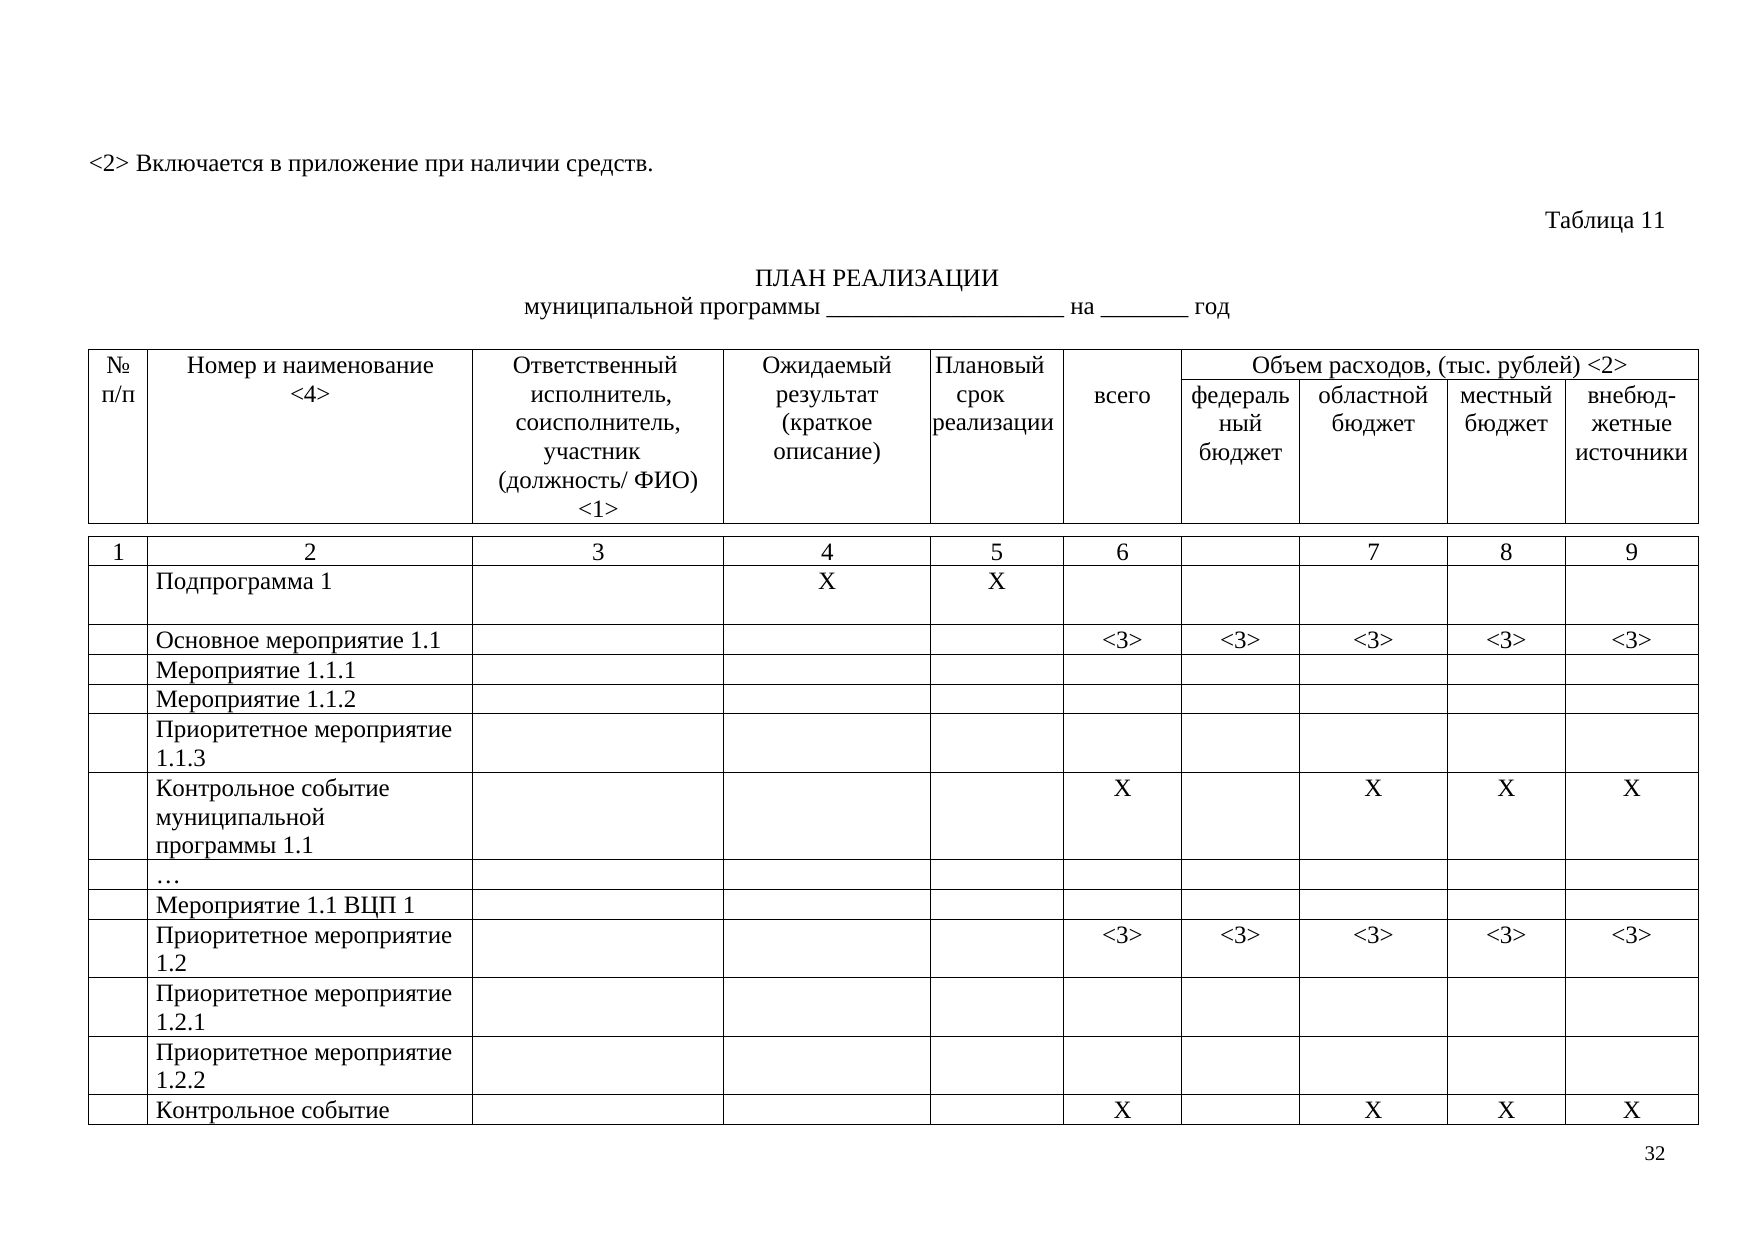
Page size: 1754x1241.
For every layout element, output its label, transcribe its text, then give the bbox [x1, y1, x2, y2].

table_cell <3> [1064, 625, 1181, 654]
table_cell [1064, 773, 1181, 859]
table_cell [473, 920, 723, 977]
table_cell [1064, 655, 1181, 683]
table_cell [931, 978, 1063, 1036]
table_header Ожидаемый результат (краткое описание) [724, 350, 930, 522]
table_header Ответственный исполнитель, соисполнитель, участник (должность/ ФИО) <1> [473, 350, 723, 522]
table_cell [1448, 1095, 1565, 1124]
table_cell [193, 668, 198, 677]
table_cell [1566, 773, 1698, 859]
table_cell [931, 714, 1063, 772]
table_cell внебюд-жетные источники [1566, 380, 1698, 522]
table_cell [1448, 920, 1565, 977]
table_header 8 [1448, 537, 1565, 565]
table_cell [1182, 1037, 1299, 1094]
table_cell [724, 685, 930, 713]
table_cell <3> [1182, 625, 1299, 654]
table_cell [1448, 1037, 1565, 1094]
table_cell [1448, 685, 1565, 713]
table_cell [1566, 566, 1698, 624]
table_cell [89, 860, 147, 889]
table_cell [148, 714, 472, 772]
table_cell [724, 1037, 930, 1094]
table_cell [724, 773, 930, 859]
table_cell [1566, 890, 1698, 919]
table_header Плановый срок реализации [931, 350, 1063, 522]
table_cell <3> [1448, 625, 1565, 654]
table_header Объем расходов, (тыс. рублей) <2> [1182, 350, 1698, 379]
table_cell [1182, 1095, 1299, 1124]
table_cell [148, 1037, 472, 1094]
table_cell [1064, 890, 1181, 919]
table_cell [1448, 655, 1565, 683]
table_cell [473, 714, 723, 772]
table_header 5 [931, 537, 1063, 565]
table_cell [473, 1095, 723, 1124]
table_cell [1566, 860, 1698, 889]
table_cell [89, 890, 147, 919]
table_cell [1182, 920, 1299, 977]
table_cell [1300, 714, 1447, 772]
text муниципальной программы ___________________ на _______ год [89, 291, 1665, 320]
table_header № п/п [89, 350, 147, 522]
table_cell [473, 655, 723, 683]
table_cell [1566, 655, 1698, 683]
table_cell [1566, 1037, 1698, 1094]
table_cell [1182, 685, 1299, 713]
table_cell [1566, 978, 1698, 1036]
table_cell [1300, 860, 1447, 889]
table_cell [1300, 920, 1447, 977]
table_cell местный бюджет [1448, 380, 1565, 522]
text <2> Включается в приложение при наличии средств. [89, 148, 1665, 176]
text Таблица 11 [89, 205, 1665, 234]
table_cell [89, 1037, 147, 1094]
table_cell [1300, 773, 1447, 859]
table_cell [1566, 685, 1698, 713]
table_cell Основное мероприятие 1.1 [148, 625, 472, 654]
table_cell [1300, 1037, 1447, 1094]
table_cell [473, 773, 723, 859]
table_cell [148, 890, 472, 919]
table_cell X [724, 566, 930, 624]
table_cell [473, 625, 723, 654]
table_cell Подпрограмма 1 [148, 566, 472, 624]
table_header 1 [89, 537, 147, 565]
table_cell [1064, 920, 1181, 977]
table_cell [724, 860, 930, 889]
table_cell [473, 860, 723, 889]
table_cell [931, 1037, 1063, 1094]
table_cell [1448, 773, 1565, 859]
table_cell X [931, 566, 1063, 624]
table_header [1182, 537, 1299, 565]
table_header 6 [1064, 537, 1181, 565]
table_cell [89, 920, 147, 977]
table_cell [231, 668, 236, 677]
table_cell <3> [1566, 625, 1698, 654]
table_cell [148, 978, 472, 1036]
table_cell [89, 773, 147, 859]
table_cell [1064, 566, 1181, 624]
table_cell [931, 625, 1063, 654]
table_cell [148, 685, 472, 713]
table_header 2 [148, 537, 472, 565]
table_cell [1300, 566, 1447, 624]
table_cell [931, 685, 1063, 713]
table_cell [89, 566, 147, 624]
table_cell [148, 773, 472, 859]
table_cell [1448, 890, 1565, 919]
text ПЛАН РЕАЛИЗАЦИИ [89, 263, 1665, 291]
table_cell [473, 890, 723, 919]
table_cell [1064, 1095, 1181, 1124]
table_header 4 [724, 537, 930, 565]
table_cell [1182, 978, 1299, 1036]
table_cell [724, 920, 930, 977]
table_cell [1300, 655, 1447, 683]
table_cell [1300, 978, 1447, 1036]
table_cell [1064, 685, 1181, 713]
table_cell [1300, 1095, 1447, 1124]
table_cell [724, 625, 930, 654]
table_cell [89, 655, 147, 683]
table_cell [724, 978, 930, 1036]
table_cell всего [1064, 379, 1181, 522]
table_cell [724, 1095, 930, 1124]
table_cell <3> [1300, 625, 1447, 654]
table_header 9 [1566, 537, 1698, 565]
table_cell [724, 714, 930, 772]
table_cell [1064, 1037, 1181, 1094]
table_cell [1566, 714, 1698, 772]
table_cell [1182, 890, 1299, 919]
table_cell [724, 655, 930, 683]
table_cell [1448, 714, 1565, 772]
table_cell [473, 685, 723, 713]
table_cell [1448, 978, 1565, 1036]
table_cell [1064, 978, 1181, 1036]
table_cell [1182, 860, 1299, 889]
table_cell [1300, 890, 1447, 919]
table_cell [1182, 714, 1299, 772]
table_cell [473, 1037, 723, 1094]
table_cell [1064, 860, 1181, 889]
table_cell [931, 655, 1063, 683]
table_cell [473, 566, 723, 624]
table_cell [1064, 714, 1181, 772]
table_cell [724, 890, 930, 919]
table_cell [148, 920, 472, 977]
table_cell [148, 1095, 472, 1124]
table_header Номер и наименование <4> [148, 350, 472, 522]
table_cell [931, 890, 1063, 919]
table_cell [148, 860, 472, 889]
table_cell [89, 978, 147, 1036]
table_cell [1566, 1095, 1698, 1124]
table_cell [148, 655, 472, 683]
table_header 3 [473, 537, 723, 565]
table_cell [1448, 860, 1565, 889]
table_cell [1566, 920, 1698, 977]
table_header 7 [1300, 537, 1447, 565]
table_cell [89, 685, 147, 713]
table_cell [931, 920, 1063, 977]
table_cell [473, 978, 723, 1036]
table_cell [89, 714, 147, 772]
table_header [1064, 350, 1181, 379]
table_cell [89, 625, 147, 654]
table_cell федеральный бюджет [1182, 380, 1299, 522]
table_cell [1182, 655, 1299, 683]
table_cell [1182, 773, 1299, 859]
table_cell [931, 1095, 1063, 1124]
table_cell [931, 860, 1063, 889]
table_cell [1182, 566, 1299, 624]
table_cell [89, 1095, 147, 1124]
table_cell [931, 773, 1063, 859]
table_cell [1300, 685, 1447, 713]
table_cell областной бюджет [1300, 380, 1447, 522]
table_cell [1448, 566, 1565, 624]
